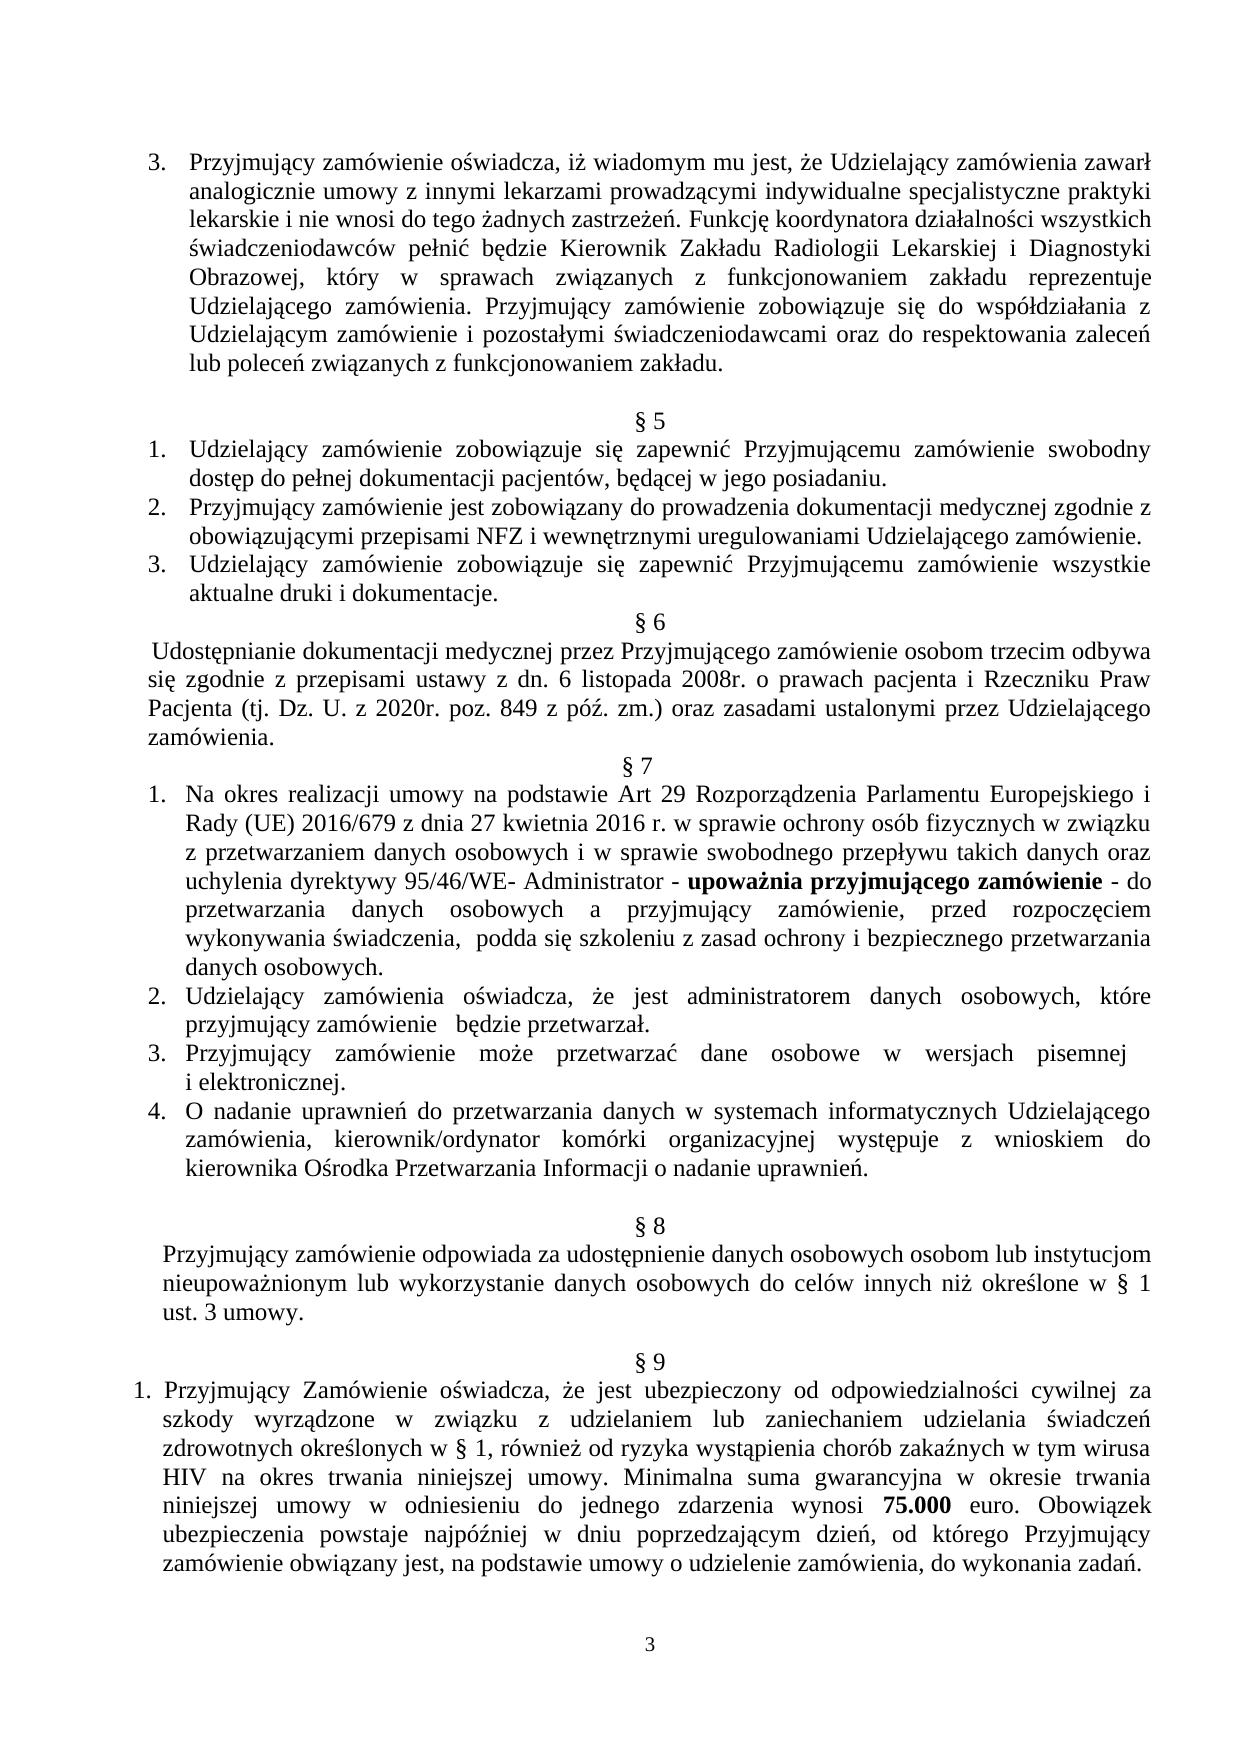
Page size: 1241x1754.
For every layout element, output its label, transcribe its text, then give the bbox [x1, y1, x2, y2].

list Przyjmujący zamówienie odpowiada za udostępnienie danych osobowych osobom lub instytucjom nieupoważnionym lub wykorzystanie danych osobowych do celów innych niż określone w § 1 ust. 3 umowy. [162, 1239, 1152, 1326]
list O nadanie uprawnień do przetwarzania danych w systemach informatycznych Udzielającego zamówienia, kierownik/ordynator komórki organizacyjnej występuje z wnioskiem do kierownika Ośrodka Przetwarzania Informacji o nadanie uprawnień. [148, 1096, 1152, 1182]
text Udostępnianie dokumentacji medycznej przez Przyjmującego zamówienie osobom trzecim odbywa się zgodnie z przepisami ustawy z dn. 6 listopada 2008r. o prawach pacjenta i Rzeczniku Praw Pacjenta (tj. Dz. U. z 2020r. poz. 849 z póź. zm.) oraz zasadami ustalonymi przez Udzielającego zamówienia. [118, 636, 1152, 751]
text § 7 [118, 751, 1152, 779]
list Udzielający zamówienia oświadcza, że jest administratorem danych osobowych, które przyjmujący zamówienie będzie przetwarzał. [148, 981, 1152, 1038]
list Na okres realizacji umowy na podstawie Art 29 Rozporządzenia Parlamentu Europejskiego i Rady (UE) 2016/679 z dnia 27 kwietnia 2016 r. w sprawie ochrony osób fizycznych w związku z przetwarzaniem danych osobowych i w sprawie swobodnego przepływu takich danych oraz uchylenia dyrektywy 95/46/WE- Administrator - upoważnia przyjmującego zamówienie - do przetwarzania danych osobowych a przyjmujący zamówienie, przed rozpoczęciem wykonywania świadczenia, podda się szkoleniu z zasad ochrony i bezpiecznego przetwarzania danych osobowych. [148, 779, 1152, 981]
list § 8 [148, 1211, 1152, 1239]
text § 5 [148, 406, 1152, 434]
text § 6 [148, 607, 1152, 636]
list Przyjmujący zamówienie jest zobowiązany do prowadzenia dokumentacji medycznej zgodnie z obowiązującymi przepisami NFZ i wewnętrznymi uregulowaniami Udzielającego zamówienie. [148, 492, 1152, 549]
text § 9 [148, 1347, 1152, 1375]
text 1. Przyjmujący Zamówienie oświadcza, że jest ubezpieczony od odpowiedzialności cywilnej za szkody wyrządzone w związku z udzielaniem lub zaniechaniem udzielania świadczeń zdrowotnych określonych w § 1, również od ryzyka wystąpienia chorób zakaźnych w tym wirusa HIV na okres trwania niniejszej umowy. Minimalna suma gwarancyjna w okresie trwania niniejszej umowy w odniesieniu do jednego zdarzenia wynosi 75.000 euro. Obowiązek ubezpieczenia powstaje najpóźniej w dniu poprzedzającym dzień, od którego Przyjmujący zamówienie obwiązany jest, na podstawie umowy o udzielenie zamówienia, do wykonania zadań. [133, 1375, 1152, 1577]
list Przyjmujący zamówienie oświadcza, iż wiadomym mu jest, że Udzielający zamówienia zawarł analogicznie umowy z innymi lekarzami prowadzącymi indywidualne specjalistyczne praktyki lekarskie i nie wnosi do tego żadnych zastrzeżeń. Funkcję koordynatora działalności wszystkich świadczeniodawców pełnić będzie Kierownik Zakładu Radiologii Lekarskiej i Diagnostyki Obrazowej, który w sprawach związanych z funkcjonowaniem zakładu reprezentuje Udzielającego zamówienia. Przyjmujący zamówienie zobowiązuje się do współdziałania z Udzielającym zamówienie i pozostałymi świadczeniodawcami oraz do respektowania zaleceń lub poleceń związanych z funkcjonowaniem zakładu. [148, 147, 1152, 377]
list Udzielający zamówienie zobowiązuje się zapewnić Przyjmującemu zamówienie wszystkie aktualne druki i dokumentacje. [148, 549, 1152, 607]
list Przyjmujący zamówienie może przetwarzać dane osobowe w wersjach pisemnej i elektronicznej. [148, 1038, 1152, 1096]
list Udzielający zamówienie zobowiązuje się zapewnić Przyjmującemu zamówienie swobodny dostęp do pełnej dokumentacji pacjentów, będącej w jego posiadaniu. [148, 434, 1152, 492]
